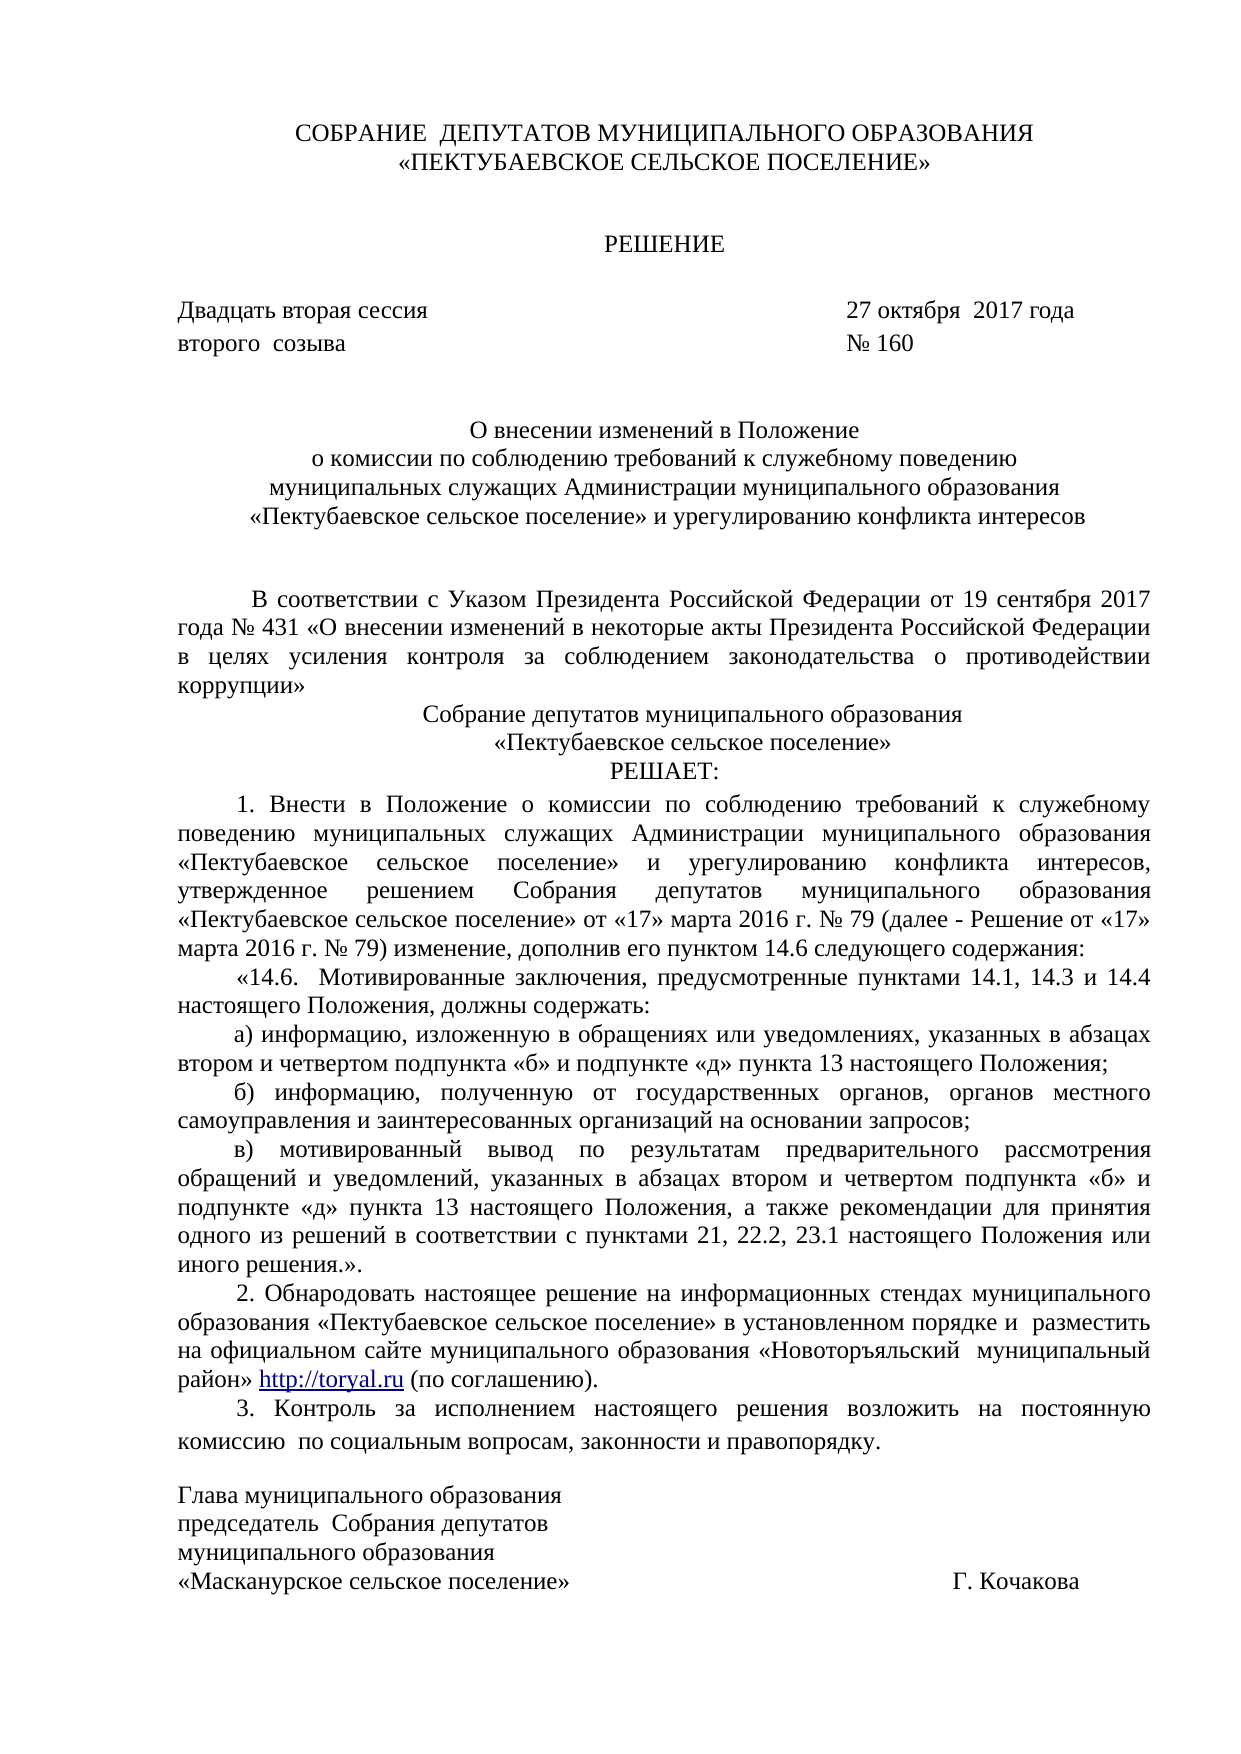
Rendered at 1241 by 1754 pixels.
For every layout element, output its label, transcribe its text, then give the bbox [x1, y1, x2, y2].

title «14.6. Мотивированные заключения, предусмотренные пунктами 14.1, 14.3 и 14.4 настоящего Положения, должны содержать: [177, 962, 1152, 1019]
text а) информацию, изложенную в обращениях или уведомлениях, указанных в абзацах втором и четвертом подпункта «б» и подпункте «д» пункта 13 настоящего Положения; [177, 1019, 1152, 1077]
text «ПЕКТУБАЕВСКОЕ СЕЛЬСКОЕ ПОСЕЛЕНИЕ» [177, 147, 1152, 176]
subtitle второго созыва № 160 [177, 328, 1152, 357]
text муниципальных служащих Администрации муниципального образования [177, 472, 1152, 501]
text СОБРАНИЕ ДЕПУТАТОВ МУНИЦИПАЛЬНОГО ОБРАЗОВАНИЯ [177, 118, 1152, 147]
text Глава муниципального образования [177, 1480, 1152, 1508]
title О внесении изменений в Положение [177, 415, 1152, 443]
text муниципального образования [177, 1537, 1152, 1566]
text б) информацию, полученную от государственных органов, органов местного самоуправления и заинтересованных организаций на основании запросов; [177, 1077, 1152, 1134]
text в) мотивированный вывод по результатам предварительного рассмотрения обращений и уведомлений, указанных в абзацах втором и четвертом подпункта «б» и подпункте «д» пункта 13 настоящего Положения, а также рекомендации для принятия одного из решений в соответствии с пунктами 21, 22.2, 23.1 настоящего Положения или иного решения.». [177, 1134, 1152, 1278]
text 3. Контроль за исполнением настоящего решения возложить на постоянную комиссию по социальным вопросам, законности и правопорядку. [177, 1393, 1152, 1455]
text «Масканурское сельское поселение» Г. Кочакова [177, 1566, 1152, 1595]
text Двадцать вторая сессия 27 октября 2017 года [177, 296, 1152, 324]
title 1. Внести в Положение о комиссии по соблюдению требований к служебному поведению муниципальных служащих Администрации муниципального образования «Пектубаевское сельское поселение» и урегулированию конфликта интересов, утвержденное решением Собрания депутатов муниципального образования «Пектубаевское сельское поселение» от «17» марта 2016 г. № 79 (далее - Решение от «17» марта 2016 г. № 79) изменение, дополнив его пунктом 14.6 следующего содержания: [177, 789, 1152, 962]
text В соответствии с Указом Президента Российской Федерации от 19 сентября 2017 года № 431 «О внесении изменений в некоторые акты Президента Российской Федерации в целях усиления контроля за соблюдением законодательства о противодействии коррупции» [177, 584, 1152, 699]
text председатель Собрания депутатов [177, 1508, 1152, 1537]
text Собрание депутатов муниципального образования [177, 699, 1152, 727]
text РЕШЕНИЕ [177, 229, 1152, 258]
text «Пектубаевское сельское поселение» и урегулированию конфликта интересов [177, 501, 1152, 530]
text «Пектубаевское сельское поселение» [177, 727, 1152, 756]
text о комиссии по соблюдению требований к служебному поведению [177, 443, 1152, 472]
text РЕШАЕТ: [177, 756, 1152, 785]
title 2. Обнародовать настоящее решение на информационных стендах муниципального образования «Пектубаевское сельское поселение» в установленном порядке и разместить на официальном сайте муниципального образования «Новоторъяльский муниципальный район» http://toryal.ru (по соглашению). [177, 1278, 1152, 1393]
